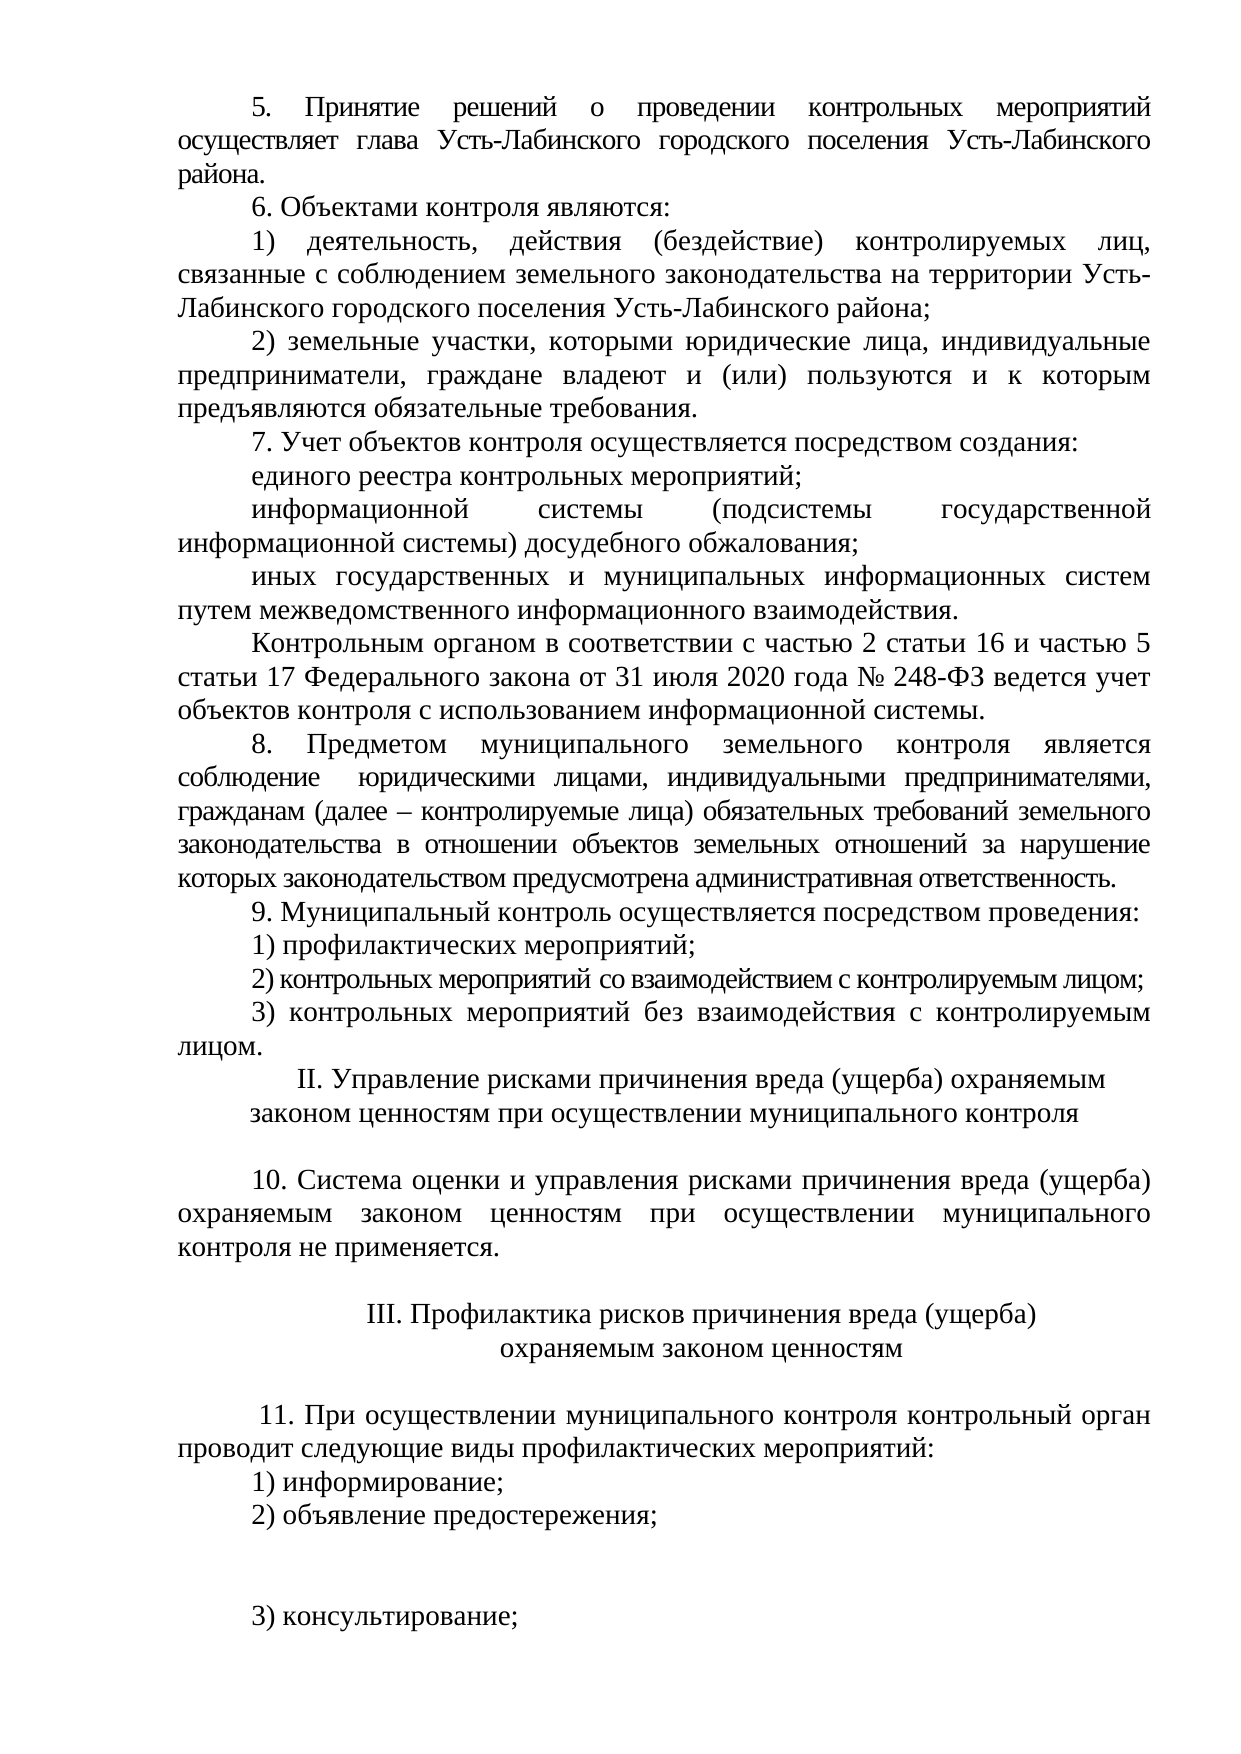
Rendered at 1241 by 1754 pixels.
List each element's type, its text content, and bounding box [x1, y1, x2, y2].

text 5. Принятие решений о проведении контрольных мероприятий осуществляет глава Усть-Лабинского городского поселения Усть-Лабинского района. [177, 89, 1152, 189]
text II. Управление рисками причинения вреда (ущерба) охраняемым законом ценностям при осуществлении муниципального контроля [177, 1061, 1152, 1128]
text 10. Система оценки и управления рисками причинения вреда (ущерба) охраняемым законом ценностям при осуществлении муниципального контроля не применяется. [177, 1162, 1152, 1263]
text 1) деятельность, действия (бездействие) контролируемых лиц, связанные с соблюдением земельного законодательства на территории Усть-Лабинского городского поселения Усть-Лабинского района; [177, 223, 1152, 323]
text информационной системы (подсистемы государственной информационной системы) досудебного обжалования; [177, 491, 1152, 558]
text 9. Муниципальный контроль осуществляется посредством проведения: [177, 894, 1152, 927]
text 3) консультирование; [177, 1598, 1152, 1632]
text 1) информирование; [177, 1464, 1152, 1497]
text 11. При осуществлении муниципального контроля контрольный орган проводит следующие виды профилактических мероприятий: [177, 1397, 1152, 1464]
text 2) контрольных мероприятий со взаимодействием с контролируемым лицом; [177, 961, 1152, 994]
text 3) контрольных мероприятий без взаимодействия с контролируемым лицом. [177, 994, 1152, 1061]
text 2) объявление предостережения; [177, 1497, 1152, 1531]
text охраняемым законом ценностям [177, 1330, 1152, 1363]
text единого реестра контрольных мероприятий; [177, 458, 1152, 491]
text иных государственных и муниципальных информационных систем путем межведомственного информационного взаимодействия. [177, 558, 1152, 625]
text 8. Предметом муниципального земельного контроля является соблюдение юридическими лицами, индивидуальными предпринимателями, гражданам (далее – контролируемые лица) обязательных требований земельного законодательства в отношении объектов земельных отношений за нарушение которых законодательством предусмотрена административная ответственность. [177, 726, 1152, 894]
text 7. Учет объектов контроля осуществляется посредством создания: [177, 424, 1152, 458]
text Контрольным органом в соответствии с частью 2 статьи 16 и частью 5 статьи 17 Федерального закона от 31 июля 2020 года № 248-ФЗ ведется учет объектов контроля с использованием информационной системы. [177, 625, 1152, 726]
text 2) земельные участки, которыми юридические лица, индивидуальные предприниматели, граждане владеют и (или) пользуются и к которым предъявляются обязательные требования. [177, 323, 1152, 424]
text 1) профилактических мероприятий; [177, 927, 1152, 961]
text 6. Объектами контроля являются: [177, 189, 1152, 223]
text III. Профилактика рисков причинения вреда (ущерба) [177, 1296, 1152, 1330]
